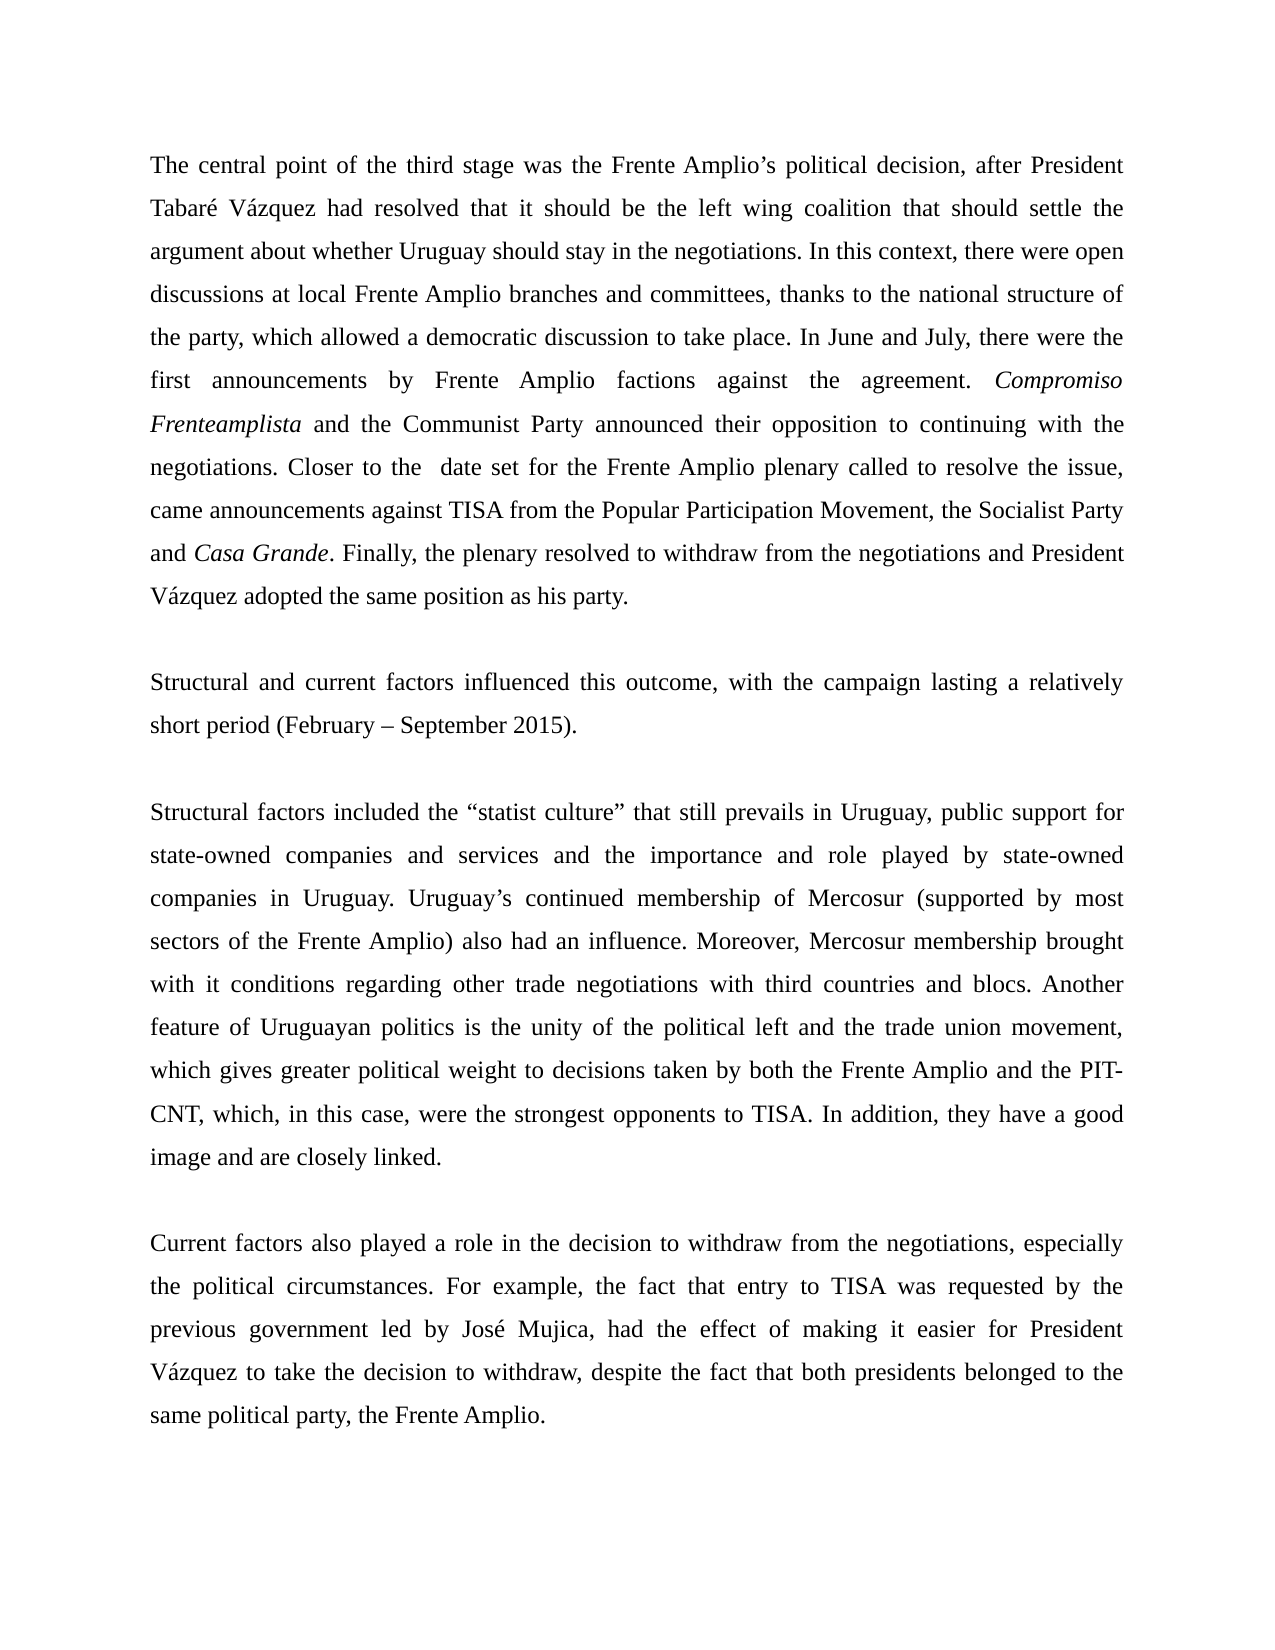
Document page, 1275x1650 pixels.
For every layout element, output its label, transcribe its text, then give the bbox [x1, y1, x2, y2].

text The central point of the third stage was the Frente Amplio’s political decision, after President Tabaré Vázquez had resolved that it should be the left wing coalition that should settle the argument about whether Uruguay should stay in the negotiations. In this context, there were open discussions at local Frente Amplio branches and committees, thanks to the national structure of the party, which allowed a democratic discussion to take place. In June and July, there were the first announcements by Frente Amplio factions against the agreement. Compromiso Frenteamplista and the Communist Party announced their opposition to continuing with the negotiations. Closer to the date set for the Frente Amplio plenary called to resolve the issue, came announcements against TISA from the Popular Participation Movement, the Socialist Party and Casa Grande. Finally, the plenary resolved to withdraw from the negotiations and President Vázquez adopted the same position as his party. [150, 150, 1125, 610]
text Current factors also played a role in the decision to withdraw from the negotiations, especially the political circumstances. For example, the fact that entry to TISA was requested by the previous government led by José Mujica, had the effect of making it easier for President Vázquez to take the decision to withdraw, despite the fact that both presidents belonged to the same political party, the Frente Amplio. [150, 1228, 1125, 1429]
text Structural and current factors influenced this outcome, with the campaign lasting a relatively short period (February – September 2015). [150, 667, 1125, 739]
text Structural factors included the “statist culture” that still prevails in Uruguay, public support for state-owned companies and services and the importance and role played by state-owned companies in Uruguay. Uruguay’s continued membership of Mercosur (supported by most sectors of the Frente Amplio) also had an influence. Moreover, Mercosur membership brought with it conditions regarding other trade negotiations with third countries and blocs. Another feature of Uruguayan politics is the unity of the political left and the trade union movement, which gives greater political weight to decisions taken by both the Frente Amplio and the PIT-CNT, which, in this case, were the strongest opponents to TISA. In addition, they have a good image and are closely linked. [150, 797, 1125, 1171]
